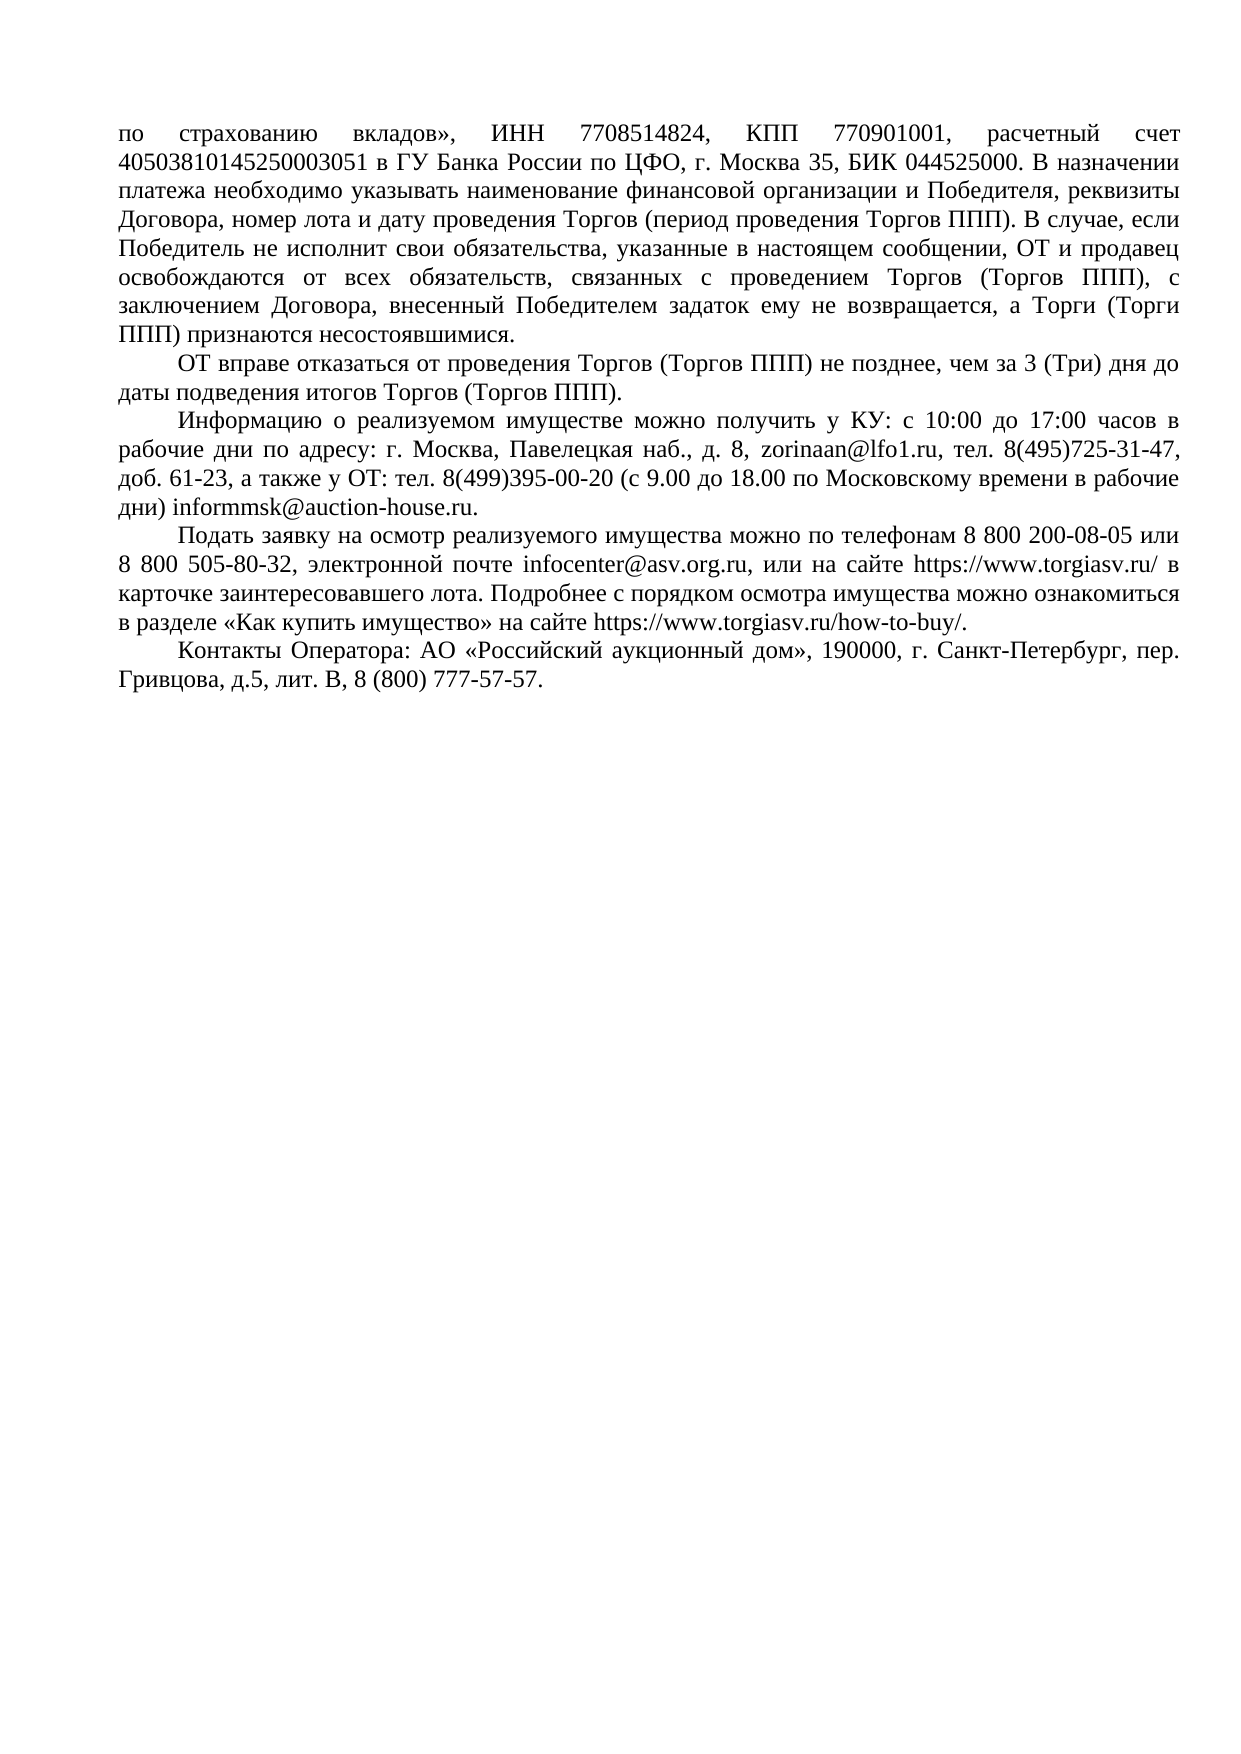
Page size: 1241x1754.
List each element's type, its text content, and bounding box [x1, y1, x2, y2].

text ОТ вправе отказаться от проведения Торгов (Торгов ППП) не позднее, чем за 3 (Три) дня до даты подведения итогов Торгов (Торгов ППП). [118, 348, 1181, 406]
text Подать заявку на осмотр реализуемого имущества можно по телефонам 8 800 200-08-05 или 8 800 505-80-32, электронной почте infocenter@asv.org.ru, или на сайте https://www.torgiasv.ru/ в карточке заинтересовавшего лота. Подробнее с порядком осмотра имущества можно ознакомиться в разделе «Как купить имущество» на сайте https://www.torgiasv.ru/how-to-buy/. [118, 521, 1181, 636]
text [118, 118, 1181, 348]
text Контакты Оператора: АО «Российский аукционный дом», 190000, г. Санкт-Петербург, пер. Гривцова, д.5, лит. В, 8 (800) 777-57-57. [118, 636, 1181, 693]
text Информацию о реализуемом имуществе можно получить у КУ: с 10:00 до 17:00 часов в рабочие дни по адресу: г. Москва, Павелецкая наб., д. 8, zorinaan@lfo1.ru, тел. 8(495)725-31-47, доб. 61-23, а также у ОТ: тел. 8(499)395-00-20 (с 9.00 до 18.00 по Московскому времени в рабочие дни) informmsk@auction-house.ru. [118, 406, 1181, 521]
